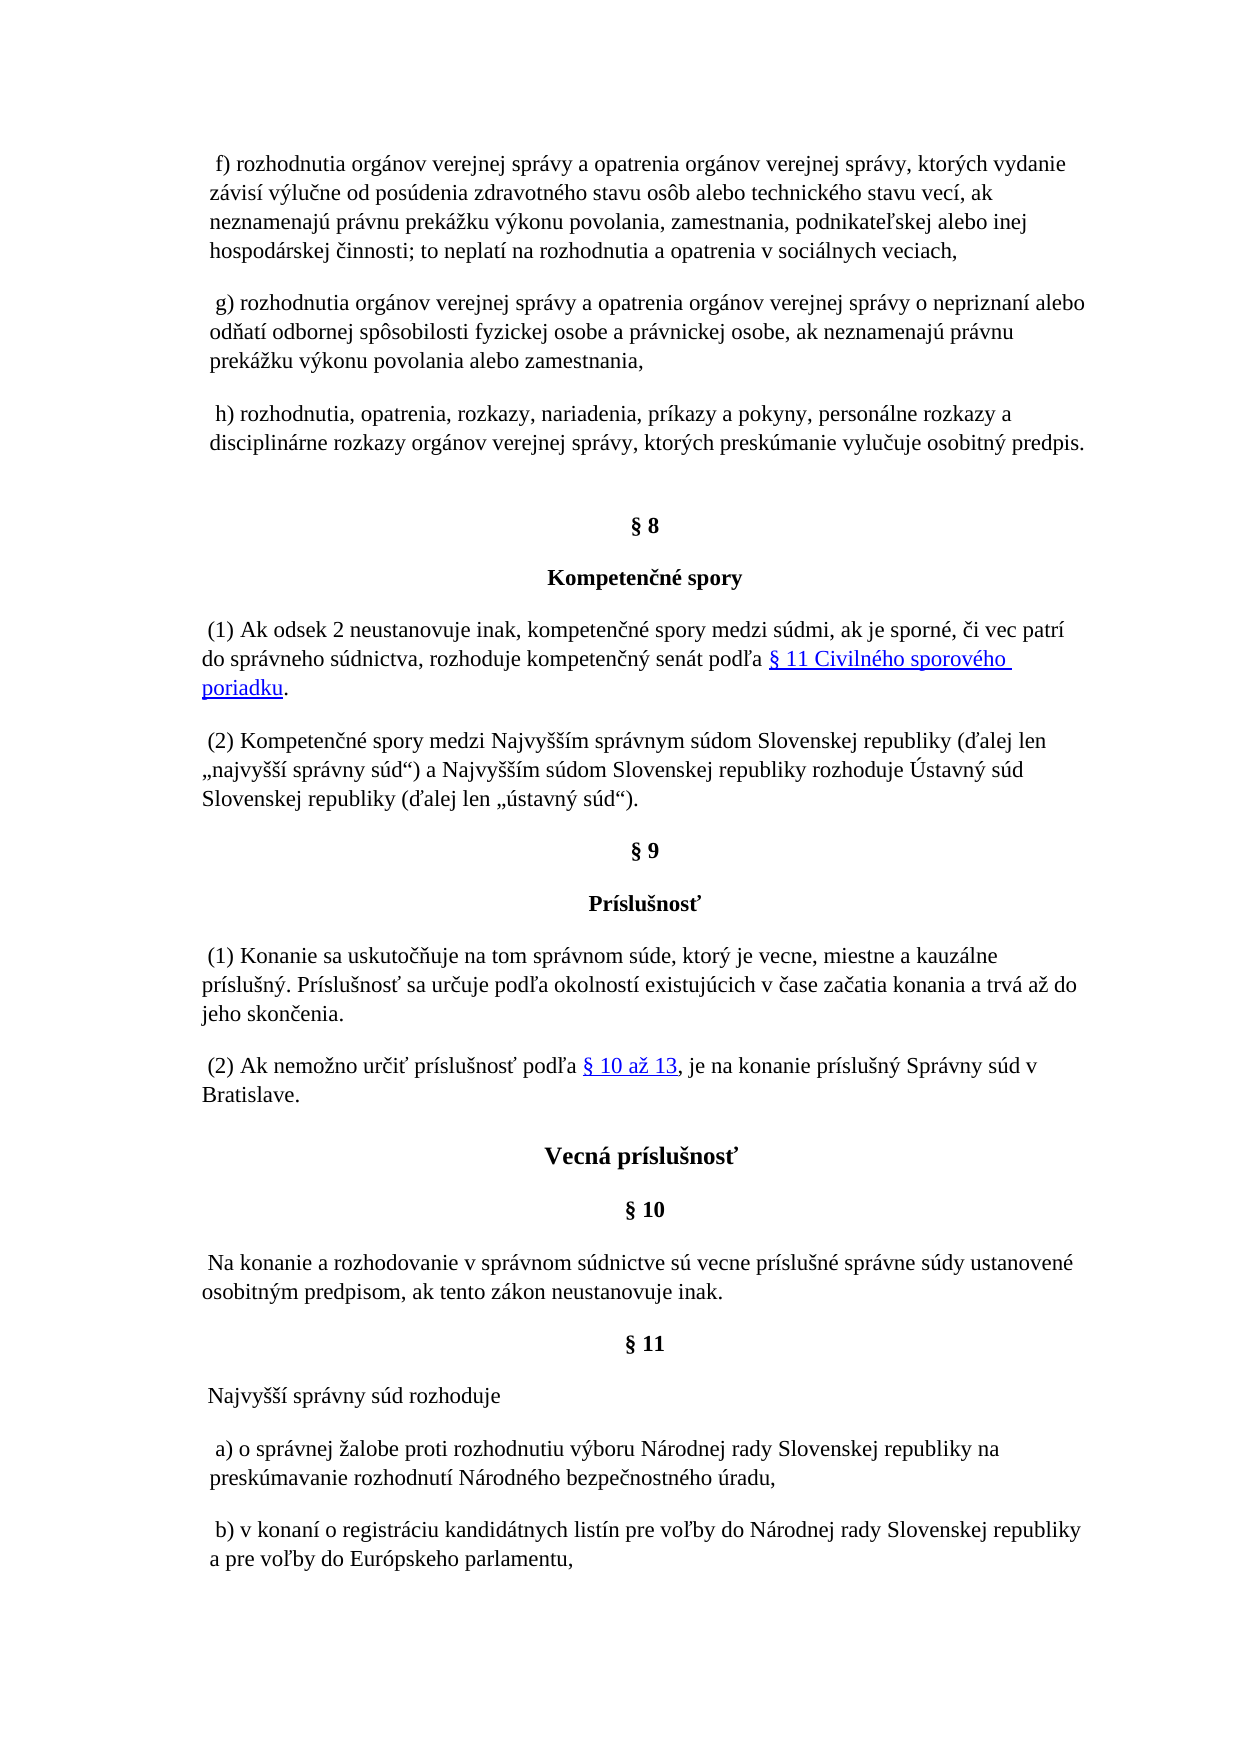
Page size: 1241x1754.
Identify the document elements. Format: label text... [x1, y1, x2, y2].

text Vecná príslušnosť [186, 1141, 1090, 1170]
text Na konanie a rozhodovanie v správnom súdnictve sú vecne príslušné správne súdy ustanovené osobitným predpisom, ak tento zákon neustanovuje inak. [202, 1249, 1090, 1304]
text § 10 [194, 1196, 1090, 1223]
text Najvyšší správny súd rozhoduje [202, 1383, 1090, 1409]
text (1) Konanie sa uskutočňuje na tom správnom súde, ktorý je vecne, miestne a kauzálne príslušný. Príslušnosť sa určuje podľa okolností existujúcich v čase začatia konania a trvá až do jeho skončenia. [202, 942, 1090, 1026]
text (1) Ak odsek 2 neustanovuje inak, kompetenčné spory medzi súdmi, ak je sporné, či vec patrí do správneho súdnictva, rozhoduje kompetenčný senát podľa § 11 Civilného sporového poriadku. [202, 617, 1090, 701]
text Kompetenčné spory [194, 564, 1090, 591]
text a) o správnej žalobe proti rozhodnutiu výboru Národnej rady Slovenskej republiky na preskúmavanie rozhodnutí Národného bezpečnostného úradu, [209, 1435, 1090, 1490]
text h) rozhodnutia, opatrenia, rozkazy, nariadenia, príkazy a pokyny, personálne rozkazy a disciplinárne rozkazy orgánov verejnej správy, ktorých preskúmanie vylučuje osobitný predpis. [209, 399, 1090, 486]
text Príslušnosť [194, 889, 1090, 916]
text b) v konaní o registráciu kandidátnych listín pre voľby do Národnej rady Slovenskej republiky a pre voľby do Európskeho parlamentu, [209, 1516, 1090, 1572]
text (2) Ak nemožno určiť príslušnosť podľa § 10 až 13, je na konanie príslušný Správny súd v Bratislave. [202, 1052, 1090, 1108]
text § 11 [194, 1330, 1090, 1357]
text f) rozhodnutia orgánov verejnej správy a opatrenia orgánov verejnej správy, ktorých vydanie závisí výlučne od posúdenia zdravotného stavu osôb alebo technického stavu vecí, ak neznamenajú právnu prekážku výkonu povolania, zamestnania, podnikateľskej alebo inej hospodárskej činnosti; to neplatí na rozhodnutia a opatrenia v sociálnych veciach, [209, 150, 1090, 263]
text § 8 [194, 512, 1090, 538]
text (2) Kompetenčné spory medzi Najvyšším správnym súdom Slovenskej republiky (ďalej len „najvyšší správny súd“) a Najvyšším súdom Slovenskej republiky rozhoduje Ústavný súd Slovenskej republiky (ďalej len „ústavný súd“). [202, 727, 1090, 811]
text g) rozhodnutia orgánov verejnej správy a opatrenia orgánov verejnej správy o nepriznaní alebo odňatí odbornej spôsobilosti fyzickej osobe a právnickej osobe, ak neznamenajú právnu prekážku výkonu povolania alebo zamestnania, [209, 289, 1090, 373]
text § 9 [194, 837, 1090, 863]
